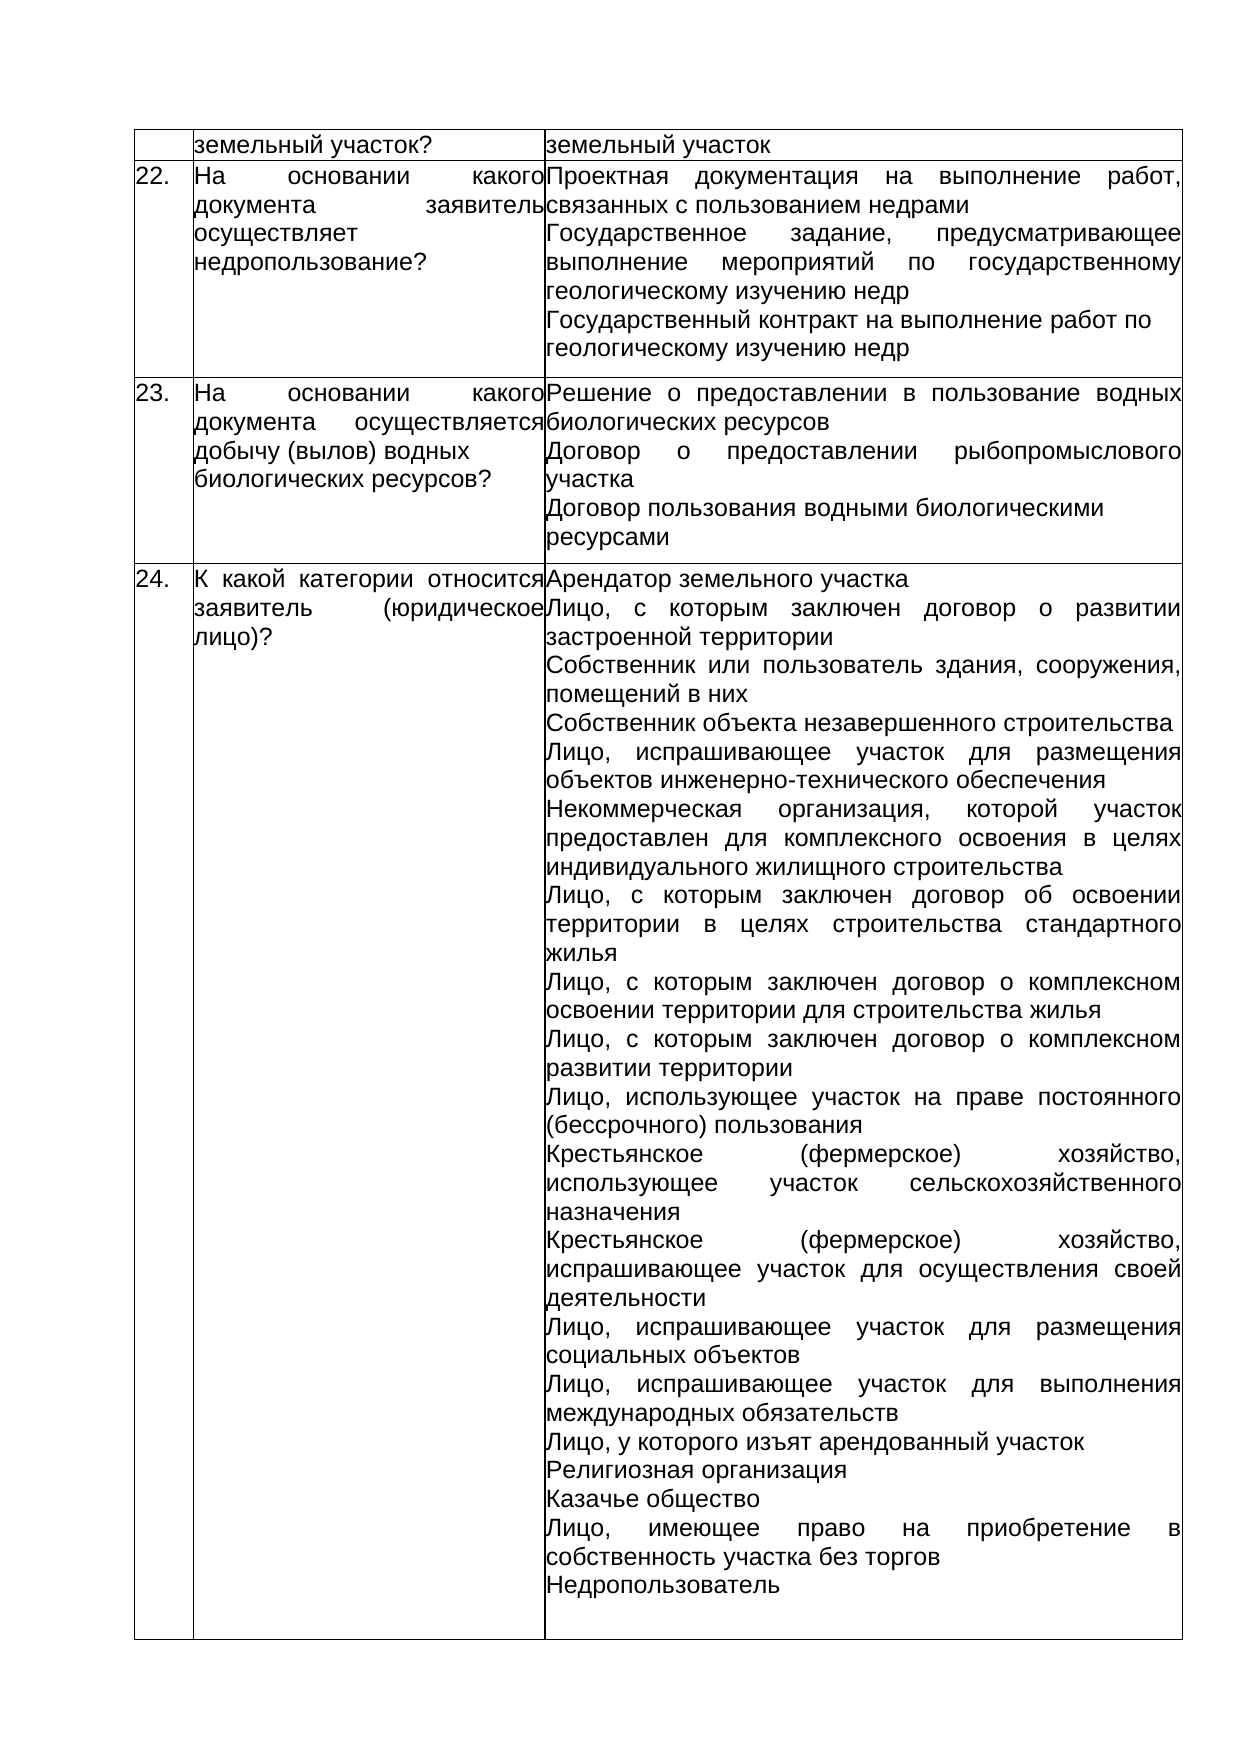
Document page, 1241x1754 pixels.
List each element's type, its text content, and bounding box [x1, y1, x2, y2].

table_cell На основании какого документа осуществляется добычу (вылов) водных биологических ресурсов? [194, 378, 544, 563]
table_header [135, 130, 193, 160]
table_cell 24. [135, 564, 193, 1639]
table_cell Проектная документация на выполнение работ, связанных с пользованием недрами Государственное задание, предусматривающее выполнение мероприятий по государственному геологическому изучению недр Государственный контракт на выполнение работ по геологическому изучению недр [546, 161, 1182, 377]
table_cell 22. [135, 161, 193, 377]
table_cell К какой категории относится заявитель (юридическое лицо)? [194, 564, 544, 1639]
table_header земельный участок [546, 130, 1182, 160]
table_cell Арендатор земельного участка Лицо, с которым заключен договор о развитии застроенной территории Собственник или пользователь здания, сооружения, помещений в них Собственник объекта незавершенного строительства Лицо, испрашивающее участок для размещения объектов инженерно-технического обеспечения Некоммерческая организация, которой участок предоставлен для комплексного освоения в целях индивидуального жилищного строительства Лицо, с которым заключен договор об освоении территории в целях строительства стандартного жилья Лицо, с которым заключен договор о комплексном освоении территории для строительства жилья Лицо, с которым заключен договор о комплексном развитии территории Лицо, использующее участок на праве постоянного (бессрочного) пользования Крестьянское (фермерское) хозяйство, использующее участок сельскохозяйственного назначения Крестьянское (фермерское) хозяйство, испрашивающее участок для осуществления своей деятельности Лицо, испрашивающее участок для размещения социальных объектов Лицо, испрашивающее участок для выполнения международных обязательств Лицо, у которого изъят арендованный участок Религиозная организация Казачье общество Лицо, имеющее право на приобретение в собственность участка без торгов Недропользователь [546, 564, 1182, 1639]
table_header земельный участок? [194, 130, 544, 160]
table_cell 23. [135, 378, 193, 563]
table_cell На основании какого документа заявитель осуществляет недропользование? [194, 161, 544, 377]
table_cell Решение о предоставлении в пользование водных биологических ресурсов Договор о предоставлении рыбопромыслового участка Договор пользования водными биологическими ресурсами [546, 378, 1182, 563]
